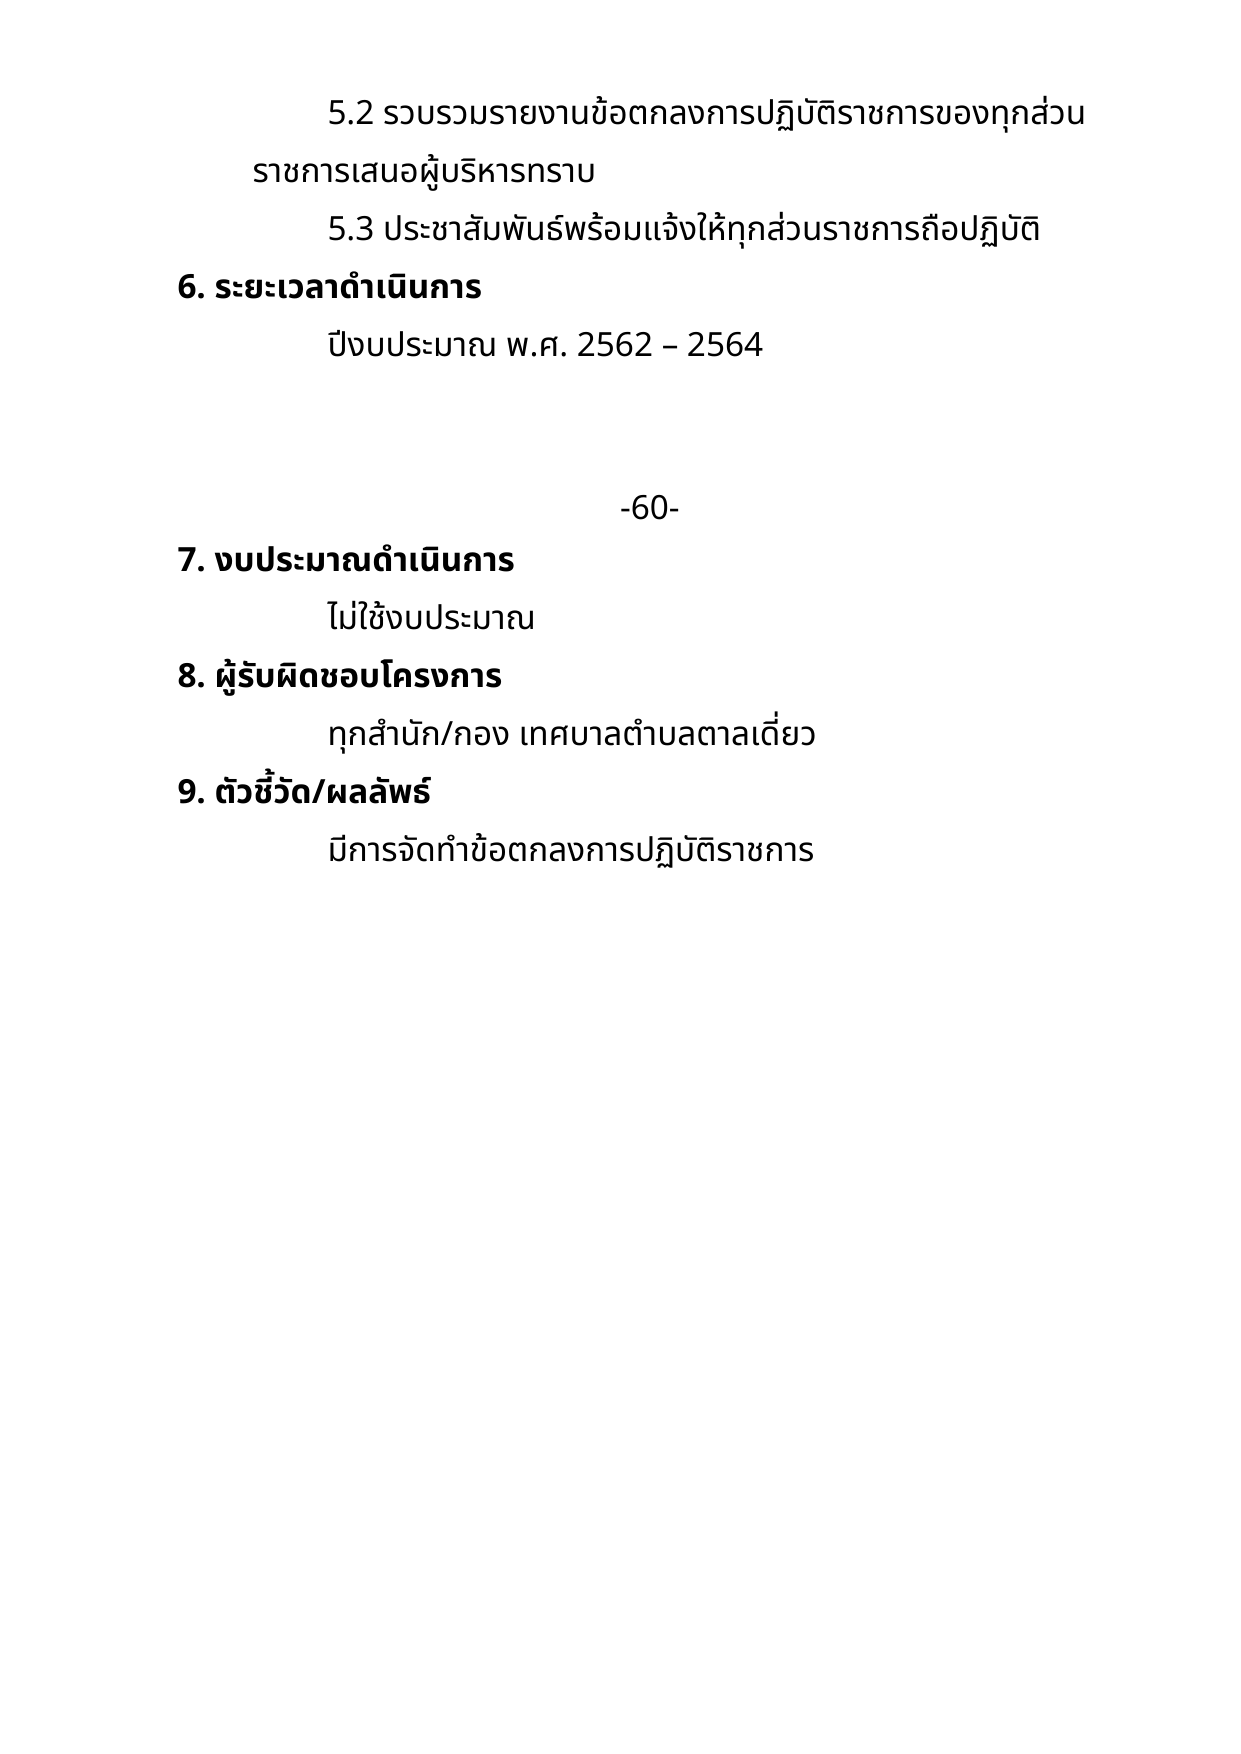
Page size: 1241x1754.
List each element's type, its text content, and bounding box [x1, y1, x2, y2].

text 8. ผู้รับผิดชอบโครงการ [177, 652, 1122, 702]
text -60- [177, 483, 1122, 529]
text มีการจัดทำข้อตกลงการปฏิบัติราชการ [177, 826, 1122, 876]
text ทุกสำนัก/กอง เทศบาลตำบลตาลเดี่ยว [252, 710, 1122, 760]
text 5.2 รวบรวมรายงานข้อตกลงการปฏิบัติราชการของทุกส่วนราชการเสนอผู้บริหารทราบ [252, 89, 1122, 197]
text 5.3 ประชาสัมพันธ์พร้อมแจ้งให้ทุกส่วนราชการถือปฏิบัติ [252, 205, 1122, 255]
text ไม่ใช้งบประมาณ [252, 594, 1122, 644]
text 9. ตัวชี้วัด/ผลลัพธ์ [177, 768, 1122, 818]
text 6. ระยะเวลาดำเนินการ [177, 263, 1122, 313]
text 7. งบประมาณดำเนินการ [177, 536, 1122, 586]
text ปีงบประมาณ พ.ศ. 2562 – 2564 [252, 321, 1122, 372]
